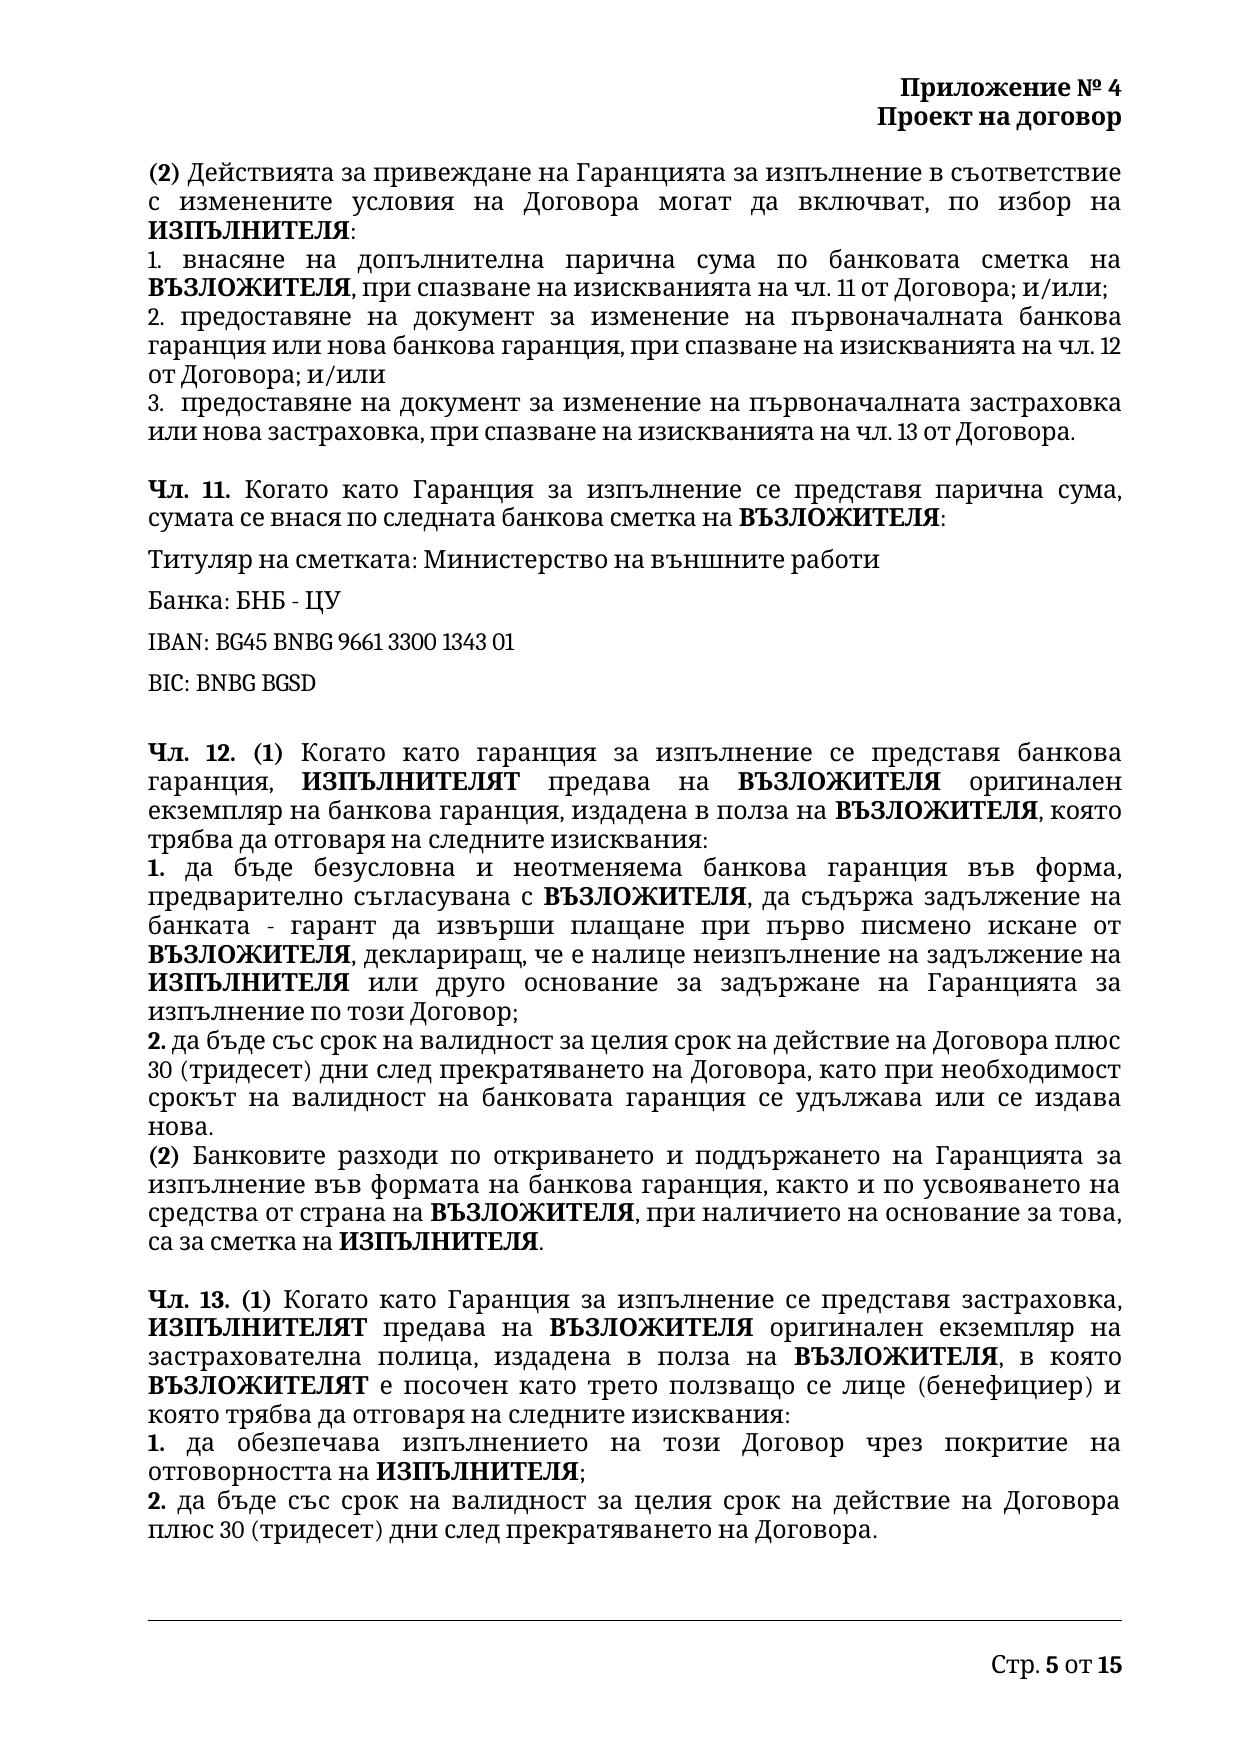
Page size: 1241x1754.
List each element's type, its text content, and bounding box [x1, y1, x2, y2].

text 2. предоставяне на документ за изменение на първоначалната банкова гаранция или нова банкова гаранция, при спазване на изискванията на чл. 12 от Договора; и/или [148, 303, 1122, 389]
text Чл. 13. (1) Когато като Гаранция за изпълнение се представя застраховка, ИЗПЪЛНИТЕЛЯТ предава на ВЪЗЛОЖИТЕЛЯ оригинален екземпляр на застрахователна полица, издадена в полза на ВЪЗЛОЖИТЕЛЯ, в която ВЪЗЛОЖИТЕЛЯТ е посочен като трето ползващо се лице (бенефициер) и която трябва да отговаря на следните изисквания: [148, 1286, 1122, 1429]
text Титуляр на сметката: Министерство на външните работи [148, 546, 1122, 574]
text BIC: BNBG BGSD [148, 669, 1122, 698]
text (2) Действията за привеждане на Гаранцията за изпълнение в съответствие с изменените условия на Договора могат да включват, по избор на ИЗПЪЛНИТЕЛЯ: [148, 159, 1122, 246]
text Чл. 12. (1) Когато като гаранция за изпълнение се представя банкова гаранция, ИЗПЪЛНИТЕЛЯТ предава на ВЪЗЛОЖИТЕЛЯ оригинален екземпляр на банкова гаранция, издадена в полза на ВЪЗЛОЖИТЕЛЯ, която трябва да отговаря на следните изисквания: [148, 739, 1122, 854]
text Чл. 11. Когато като Гаранция за изпълнение се представя парична сума, сумата се внася по следната банкова сметка на ВЪЗЛОЖИТЕЛЯ: [148, 476, 1122, 533]
text 1. внасяне на допълнителна парична сума по банковата сметка на ВЪЗЛОЖИТЕЛЯ, при спазване на изискванията на чл. 11 от Договора; и/или; [148, 246, 1122, 303]
text 1. да обезпечава изпълнението на този Договор чрез покритие на отговорността на ИЗПЪЛНИТЕЛЯ; [148, 1429, 1122, 1487]
text (2) Банковите разходи по откриването и поддържането на Гаранцията за изпълнение във формата на банкова гаранция, както и по усвояването на средства от страна на ВЪЗЛОЖИТЕЛЯ, при наличието на основание за това, са за сметка на ИЗПЪЛНИТЕЛЯ. [148, 1142, 1122, 1257]
text Банка: БНБ - ЦУ [148, 587, 1122, 616]
text 2. да бъде със срок на валидност за целия срок на действие на Договора плюс 30 (тридесет) дни след прекратяването на Договора, като при необходимост срокът на валидност на банковата гаранция се удължава или се издава нова. [148, 1027, 1122, 1142]
text 3. предоставяне на документ за изменение на първоначалната застраховка или нова застраховка, при спазване на изискванията на чл. 13 от Договора. [148, 389, 1122, 447]
text IBAN: BG45 BNBG 9661 3300 1343 01 [148, 628, 1122, 657]
text 1. да бъде безусловна и неотменяема банкова гаранция във форма, предварително съгласувана с ВЪЗЛОЖИТЕЛЯ, да съдържа задължение на банката - гарант да извърши плащане при първо писмено искане от ВЪЗЛОЖИТЕЛЯ, деклариращ, че е налице неизпълнение на задължение на ИЗПЪЛНИТЕЛЯ или друго основание за задържане на Гаранцията за изпълнение по този Договор; [148, 854, 1122, 1027]
text 2. да бъде със срок на валидност за целия срок на действие на Договора плюс 30 (тридесет) дни след прекратяването на Договора. [148, 1487, 1122, 1544]
